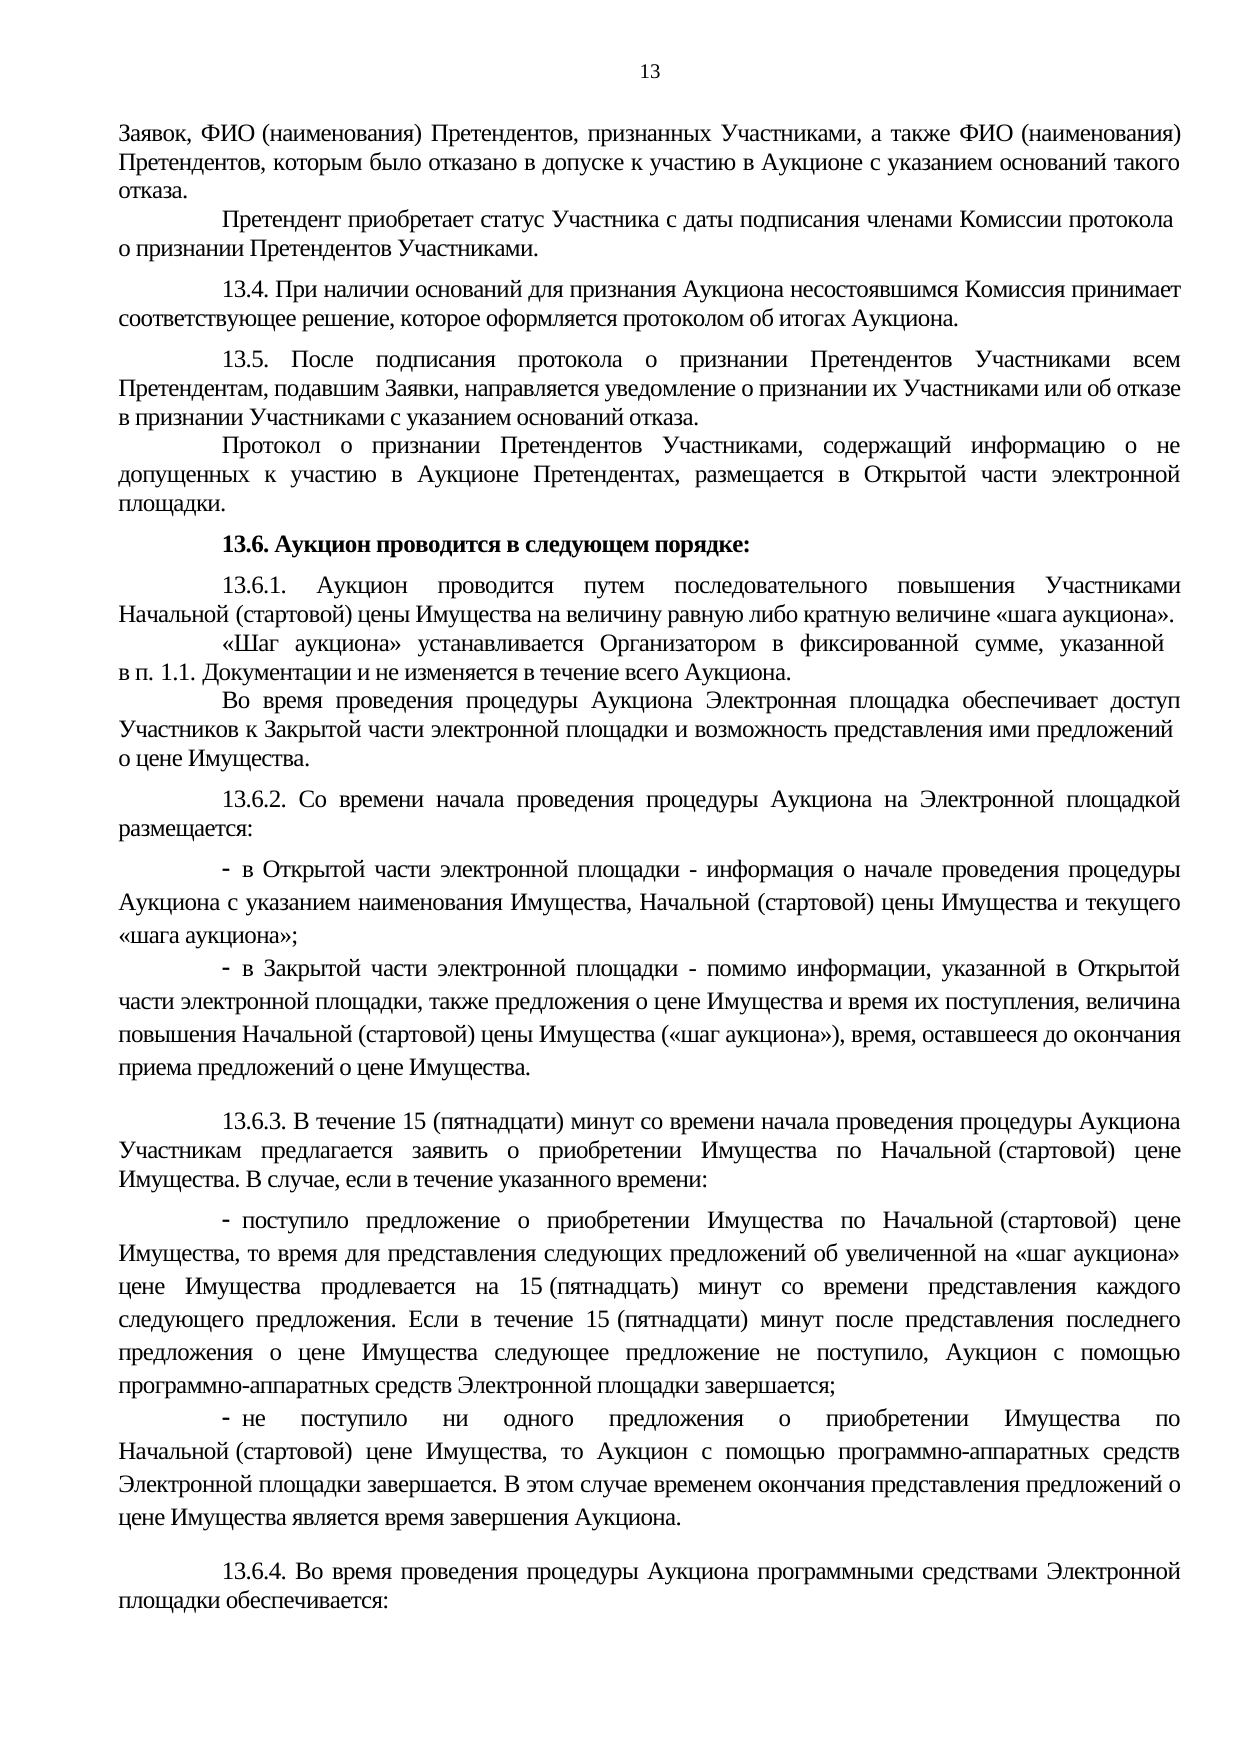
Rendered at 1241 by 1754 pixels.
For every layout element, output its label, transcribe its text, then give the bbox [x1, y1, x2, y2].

text Протокол о признании Претендентов Участниками, содержащий информацию о не допущенных к участию в Аукционе Претендентах, размещается в Открытой части электронной площадки. [118, 431, 1181, 517]
text 13.6.4. Во время проведения процедуры Аукциона программными средствами Электронной площадки обеспечивается: [118, 1556, 1181, 1614]
list поступило предложение о приобретении Имущества по Начальной (стартовой) цене Имущества, то время для представления следующих предложений об увеличенной на «шаг аукциона» цене Имущества продлевается на 15 (пятнадцать) минут со времени представления каждого следующего предложения. Если в течение 15 (пятнадцати) минут после представления последнего предложения о цене Имущества следующее предложение не поступило, Аукцион с помощью программно-аппаратных средств Электронной площадки завершается; [118, 1205, 1181, 1399]
text Претендент приобретает статус Участника с даты подписания членами Комиссии протокола о признании Претендентов Участниками. [118, 204, 1181, 262]
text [118, 118, 1181, 204]
text 13.6.3. В течение 15 (пятнадцати) минут со времени начала проведения процедуры Аукциона Участникам предлагается заявить о приобретении Имущества по Начальной (стартовой) цене Имущества. В случае, если в течение указанного времени: [118, 1106, 1181, 1193]
list в Открытой части электронной площадки - информация о начале проведения процедуры Аукциона с указанием наименования Имущества, Начальной (стартовой) цены Имущества и текущего «шага аукциона»; [118, 854, 1181, 949]
text 13.6. Аукцион проводится в следующем порядке: [118, 529, 1181, 558]
text 13.6.2. Со времени начала проведения процедуры Аукциона на Электронной площадкой размещается: [118, 784, 1181, 842]
text 13.4. При наличии оснований для признания Аукциона несостоявшимся Комиссия принимает соответствующее решение, которое оформляется протоколом об итогах Аукциона. [118, 274, 1181, 332]
list «Шаг аукциона» устанавливается Организатором в фиксированной сумме, указанной в п. 1.1. Документации и не изменяется в течение всего Аукциона. [118, 628, 1181, 686]
list Во время проведения процедуры Аукциона Электронная площадка обеспечивает доступ Участников к Закрытой части электронной площадки и возможность представления ими предложений о цене Имущества. [118, 686, 1181, 772]
text 13.5. После подписания протокола о признании Претендентов Участниками всем Претендентам, подавшим Заявки, направляется уведомление о признании их Участниками или об отказе в признании Участниками с указанием оснований отказа. [118, 344, 1181, 431]
list не поступило ни одного предложения о приобретении Имущества по Начальной (стартовой) цене Имущества, то Аукцион с помощью программно-аппаратных средств Электронной площадки завершается. В этом случае временем окончания представления предложений о цене Имущества является время завершения Аукциона. [118, 1403, 1181, 1531]
list в Закрытой части электронной площадки - помимо информации, указанной в Открытой части электронной площадки, также предложения о цене Имущества и время их поступления, величина повышения Начальной (стартовой) цены Имущества («шаг аукциона»), время, оставшееся до окончания приема предложений о цене Имущества. [118, 953, 1181, 1081]
text 13.6.1. Аукцион проводится путем последовательного повышения Участниками Начальной (стартовой) цены Имущества на величину равную либо кратную величине «шага аукциона». [118, 571, 1181, 628]
